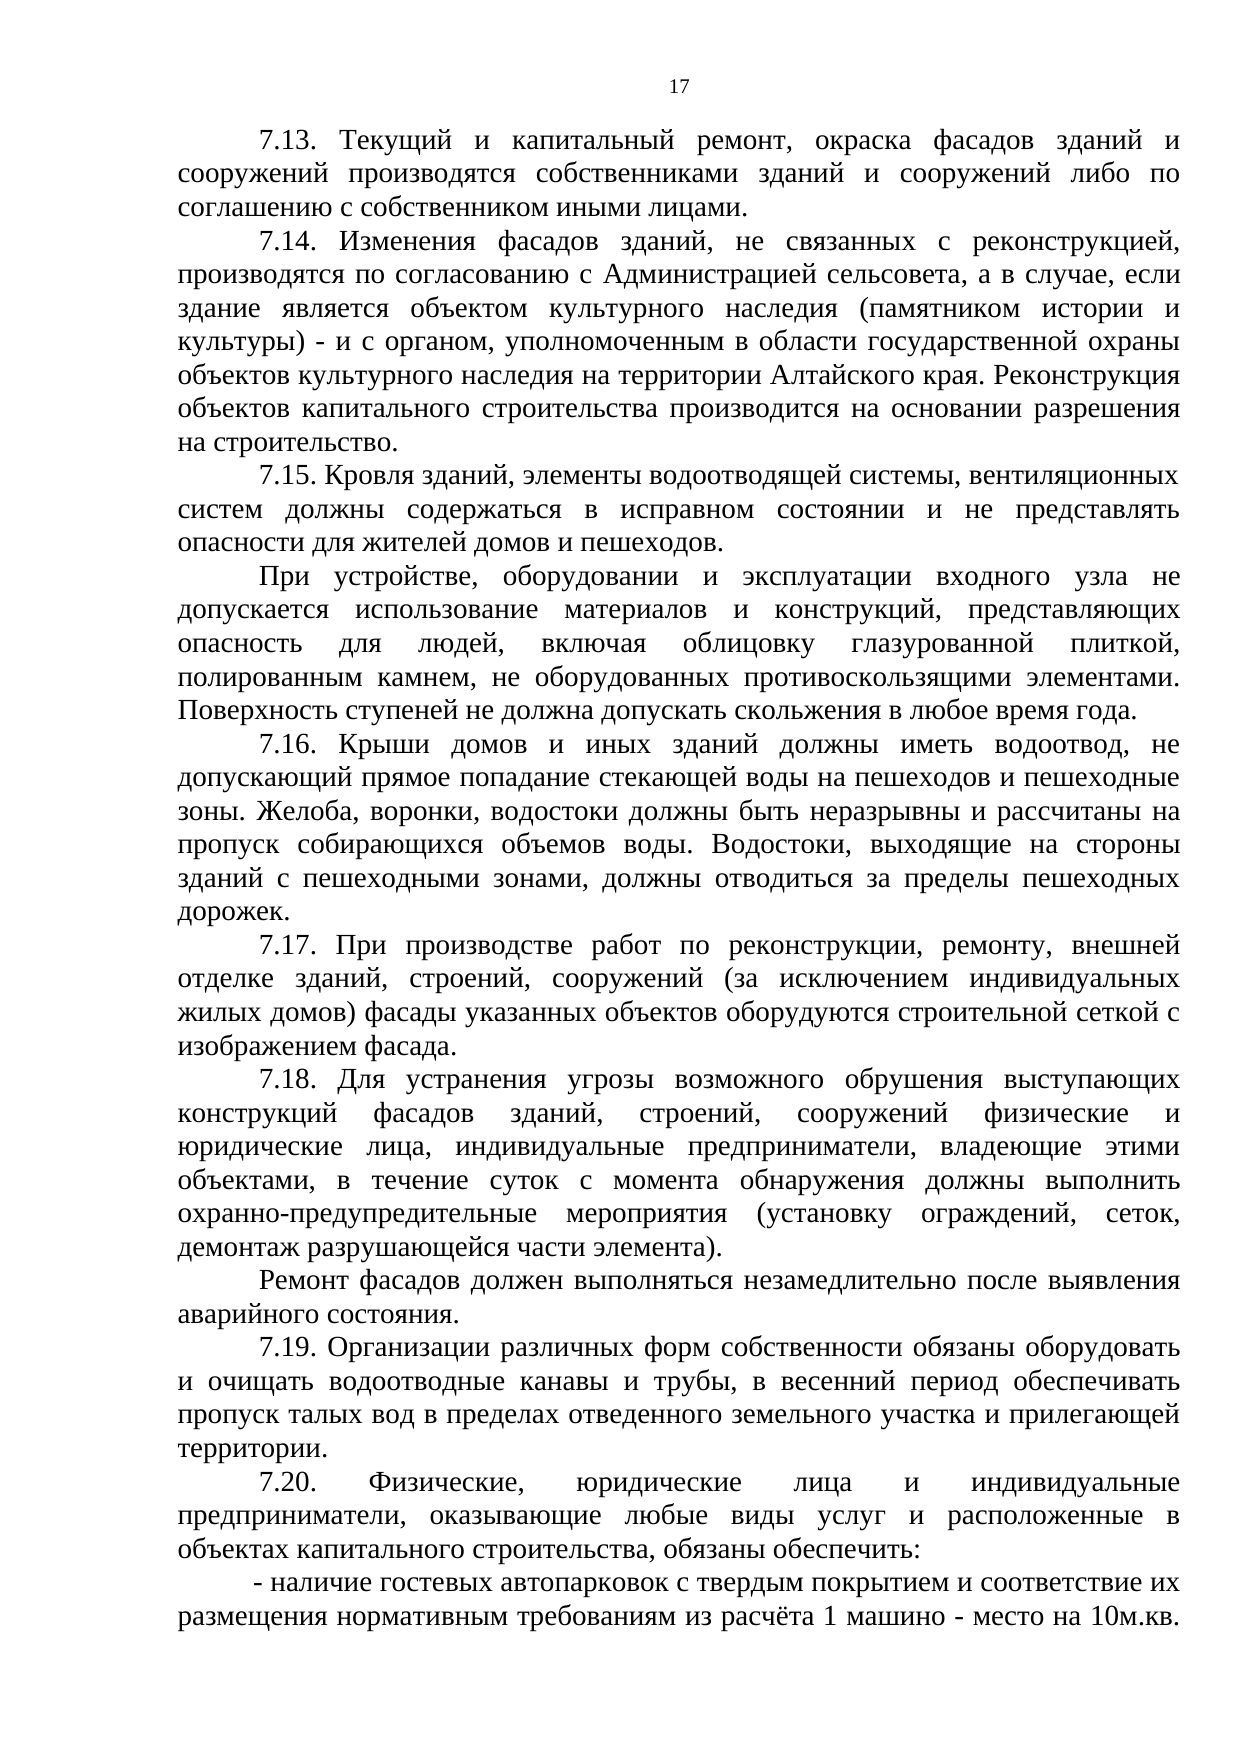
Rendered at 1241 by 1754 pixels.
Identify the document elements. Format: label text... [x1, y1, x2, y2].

text 7.20. Физические, юридические лица и индивидуальные предприниматели, оказывающие любые виды услуг и расположенные в объектах капитального строительства, обязаны обеспечить: [177, 1464, 1181, 1564]
text систем должны содержаться в исправном состоянии и не представлять опасности для жителей домов и пешеходов. [177, 491, 1181, 558]
text 7.19. Организации различных форм собственности обязаны оборудовать и очищать водоотводные канавы и трубы, в весенний период обеспечивать пропуск талых вод в пределах отведенного земельного участка и прилегающей территории. [177, 1329, 1181, 1464]
text 7.15. Кровля зданий, элементы водоотводящей системы, вентиляционных [177, 457, 1181, 491]
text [177, 1564, 1181, 1631]
text 7.14. Изменения фасадов зданий, не связанных с реконструкцией, производятся по согласованию с Администрацией сельсовета, а в случае, если здание является объектом культурного наследия (памятником истории и культуры) - и с органом, уполномоченным в области государственной охраны объектов культурного наследия на территории Алтайского края. Реконструкция объектов капитального строительства производится на основании разрешения на строительство. [177, 223, 1181, 457]
text 7.17. При производстве работ по реконструкции, ремонту, внешней отделке зданий, строений, сооружений (за исключением индивидуальных жилых домов) фасады указанных объектов оборудуются строительной сеткой с изображением фасада. [177, 927, 1181, 1061]
text Ремонт фасадов должен выполняться незамедлительно после выявления аварийного состояния. [177, 1262, 1181, 1329]
text При устройстве, оборудовании и эксплуатации входного узла не допускается использование материалов и конструкций, представляющих опасность для людей, включая облицовку глазурованной плиткой, полированным камнем, не оборудованных противоскользящими элементами. Поверхность ступеней не должна допускать скольжения в любое время года. [177, 558, 1181, 726]
text 7.16. Крыши домов и иных зданий должны иметь водоотвод, не допускающий прямое попадание стекающей воды на пешеходов и пешеходные зоны. Желоба, воронки, водостоки должны быть неразрывны и рассчитаны на пропуск собирающихся объемов воды. Водостоки, выходящие на стороны зданий с пешеходными зонами, должны отводиться за пределы пешеходных дорожек. [177, 726, 1181, 927]
text 7.13. Текущий и капитальный ремонт, окраска фасадов зданий и сооружений производятся собственниками зданий и сооружений либо по соглашению с собственником иными лицами. [177, 122, 1181, 223]
text 7.18. Для устранения угрозы возможного обрушения выступающих конструкций фасадов зданий, строений, сооружений физические и юридические лица, индивидуальные предприниматели, владеющие этими объектами, в течение суток с момента обнаружения должны выполнить охранно-предупредительные мероприятия (установку ограждений, сеток, демонтаж разрушающейся части элемента). [177, 1061, 1181, 1262]
